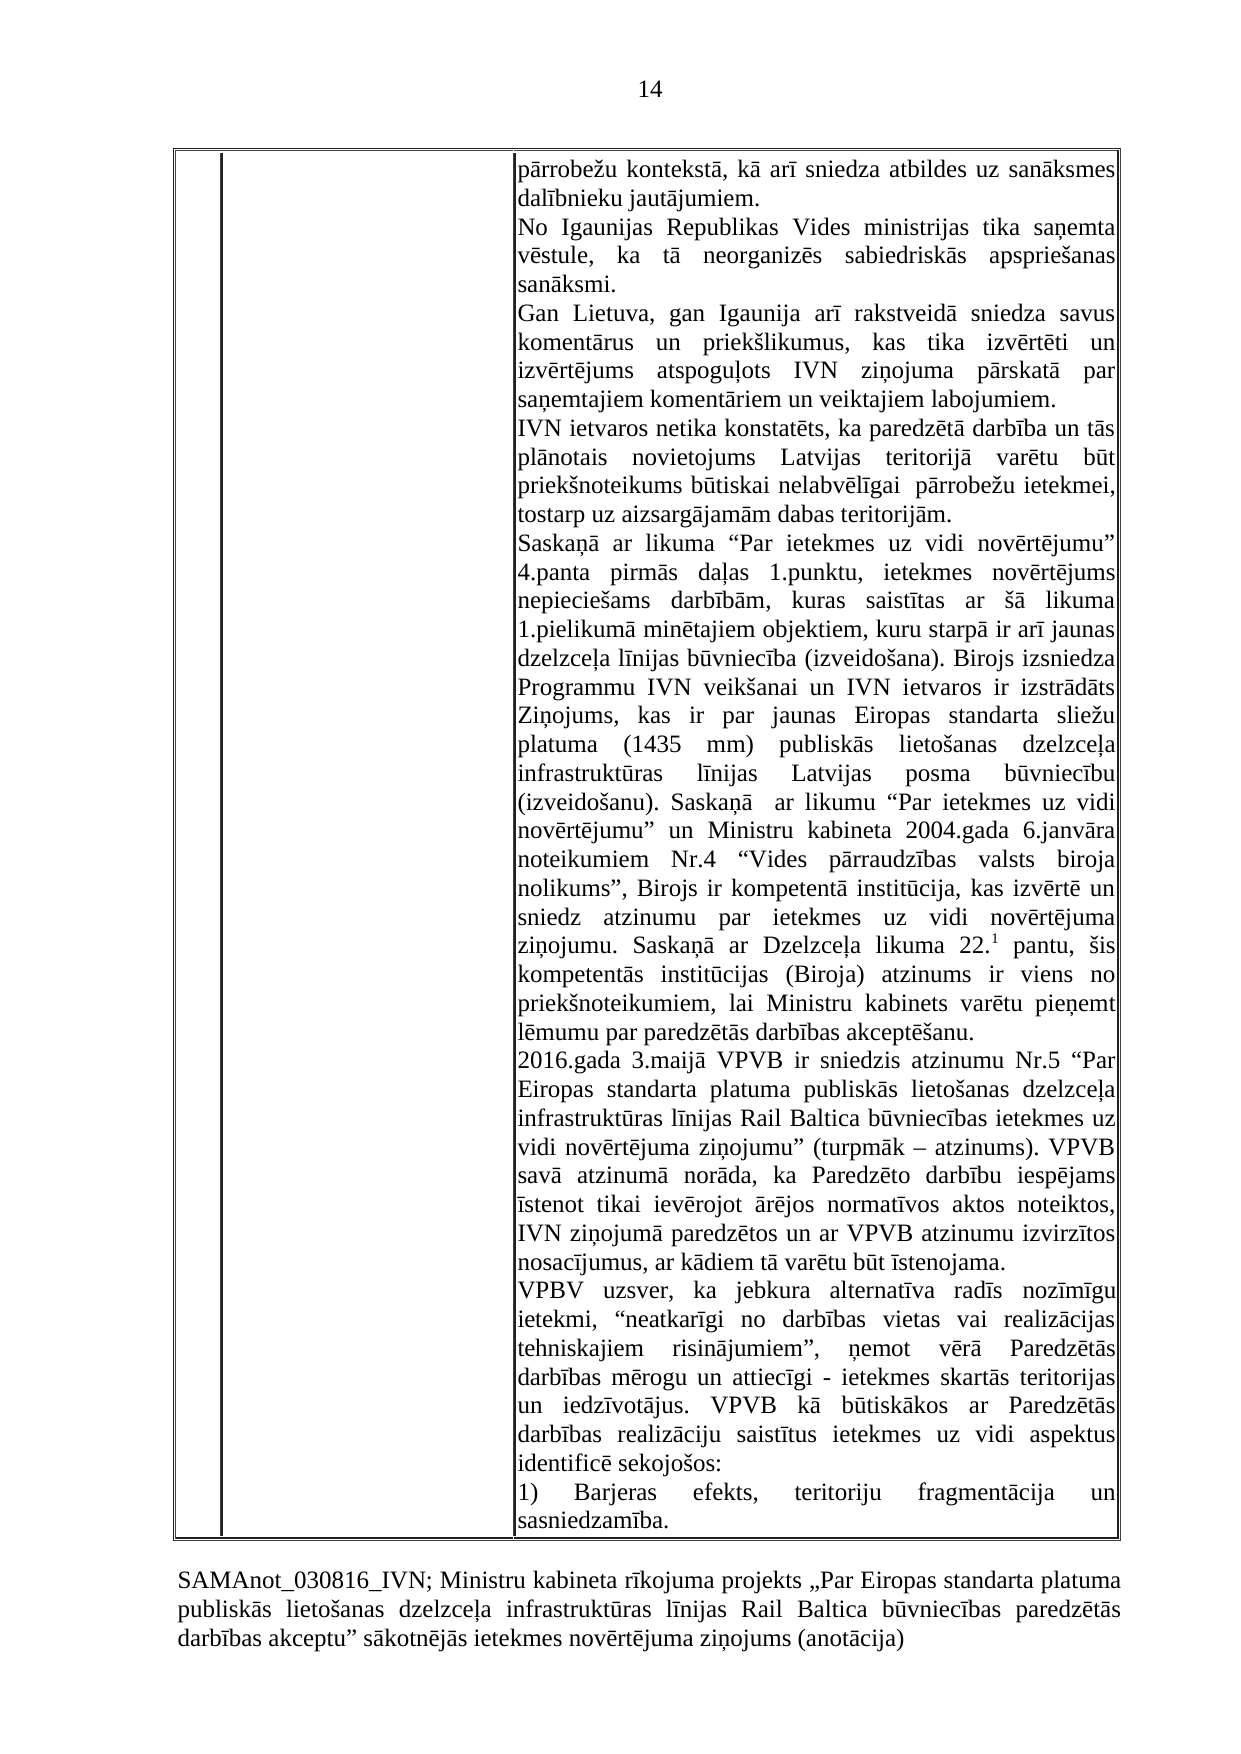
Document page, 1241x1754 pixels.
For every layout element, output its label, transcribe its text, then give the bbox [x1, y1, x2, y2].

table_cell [514, 151, 1117, 1537]
table_cell 2. [176, 151, 221, 1537]
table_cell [221, 149, 514, 1537]
